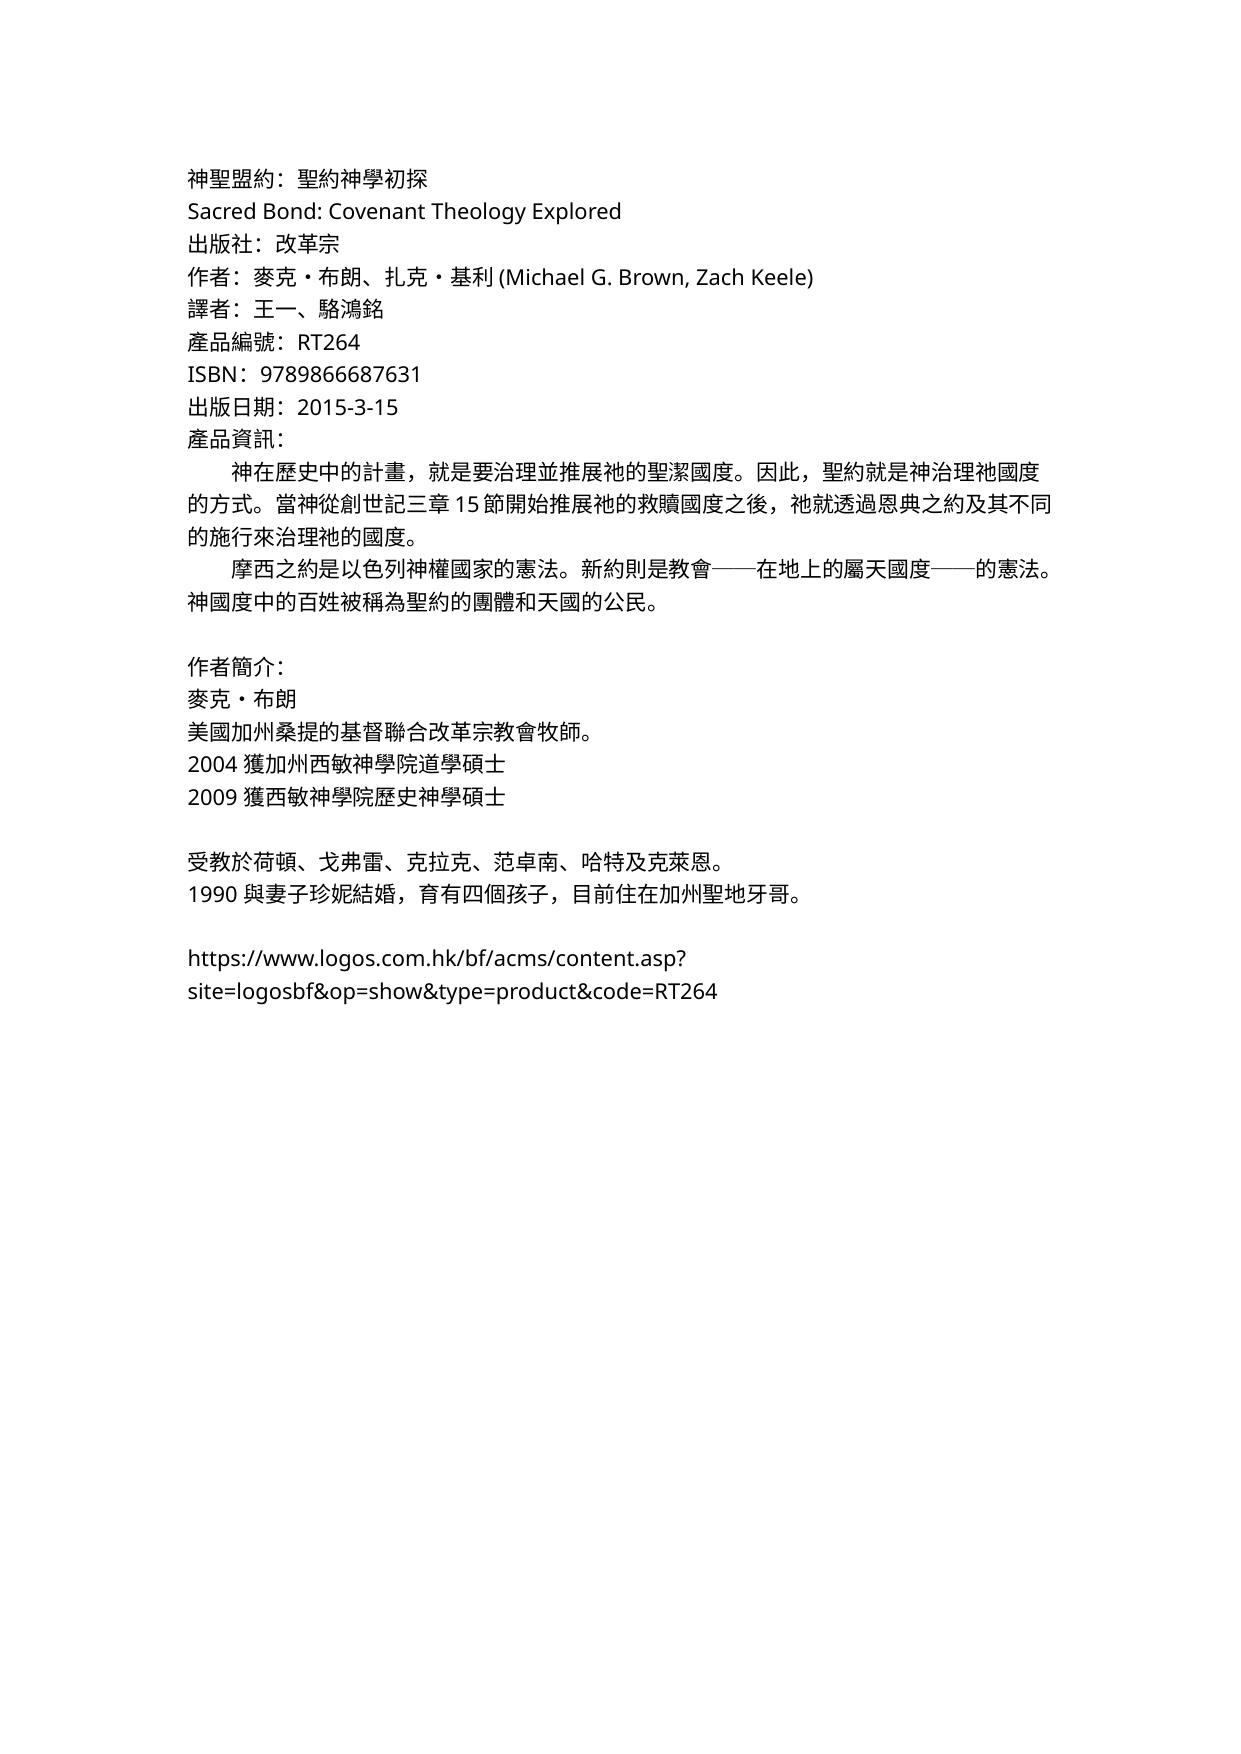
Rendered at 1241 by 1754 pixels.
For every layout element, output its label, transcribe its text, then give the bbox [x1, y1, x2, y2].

text 摩西之約是以色列神權國家的憲法。新約則是教會──在地上的屬天國度──的憲法。神國度中的百姓被稱為聖約的團體和天國的公民。 [187, 552, 1053, 617]
text 產品資訊： [187, 422, 1053, 454]
text https://www.logos.com.hk/bf/acms/content.asp?site=logosbf&op=show&type=product&code=RT264 [187, 942, 1053, 1007]
text 譯者：王一、駱鴻銘 [187, 292, 1053, 324]
text 受教於荷頓、戈弗雷、克拉克、范卓南、哈特及克萊恩。 [187, 844, 1053, 877]
text 神聖盟約：聖約神學初探 [187, 162, 1053, 194]
text 出版日期：2015-3-15 [187, 389, 1053, 422]
text 2009 獲西敏神學院歷史神學碩士 [187, 779, 1053, 812]
text 2004 獲加州西敏神學院道學碩士 [187, 747, 1053, 779]
text Sacred Bond: Covenant Theology Explored [187, 194, 1053, 227]
text 作者簡介： [187, 649, 1053, 682]
text 出版社：改革宗 [187, 227, 1053, 259]
text 美國加州桑提的基督聯合改革宗教會牧師。 [187, 714, 1053, 747]
text 1990 與妻子珍妮結婚，育有四個孩子，目前住在加州聖地牙哥。 [187, 877, 1053, 909]
text 神在歷史中的計畫，就是要治理並推展祂的聖潔國度。因此，聖約就是神治理祂國度的方式。當神從創世記三章15節開始推展祂的救贖國度之後，祂就透過恩典之約及其不同的施行來治理祂的國度。 [187, 454, 1053, 552]
text 作者：麥克‧布朗、扎克‧基利 (Michael G. Brown, Zach Keele) [187, 259, 1053, 292]
text 麥克‧布朗 [187, 682, 1053, 714]
text ISBN：9789866687631 [187, 357, 1053, 389]
text 產品編號：RT264 [187, 324, 1053, 357]
